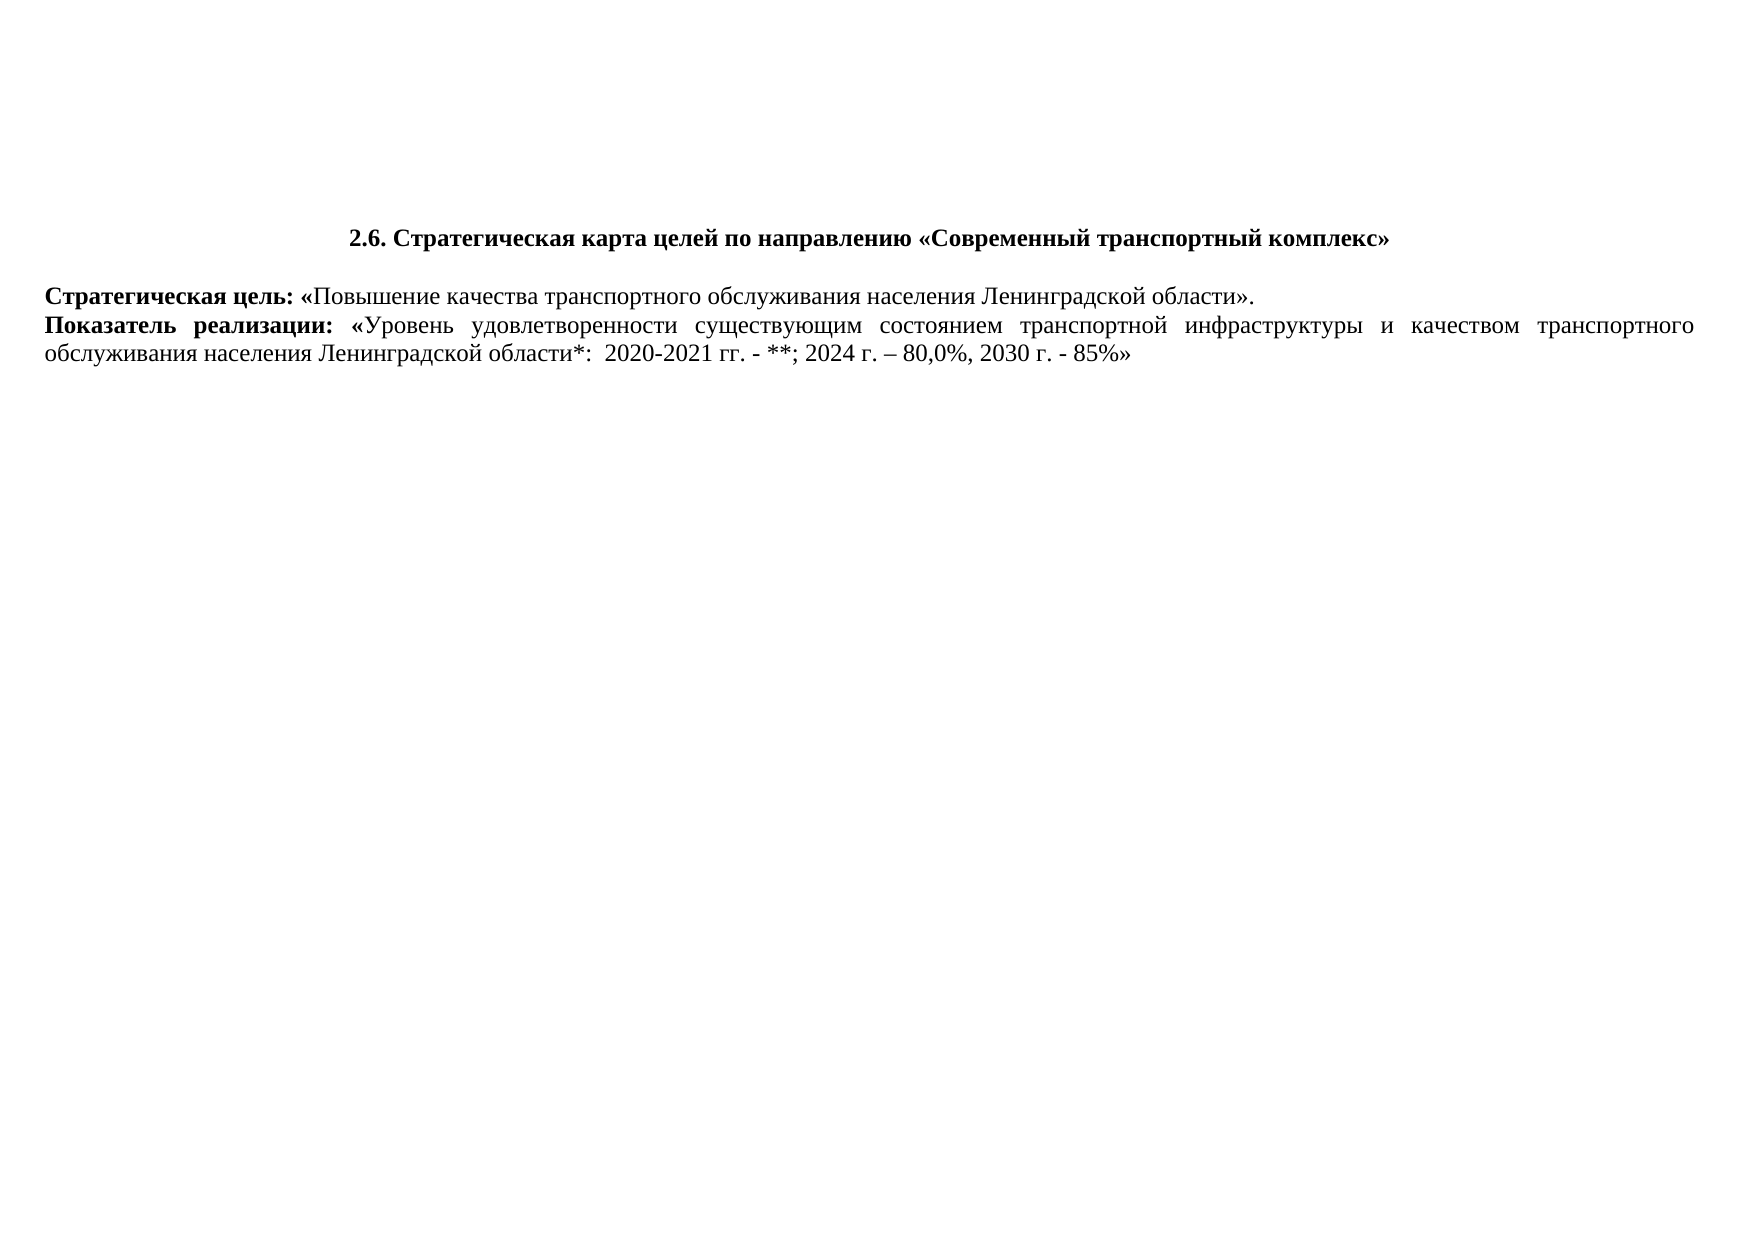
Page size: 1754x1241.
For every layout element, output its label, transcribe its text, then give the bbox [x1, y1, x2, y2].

text Стратегическая цель: «Повышение качества транспортного обслуживания населения Ленинградской области». [44, 281, 1695, 310]
title 2.6. Стратегическая карта целей по направлению «Современный транспортный комплекс» [44, 223, 1695, 252]
text Показатель реализации: «Уровень удовлетворенности существующим состоянием транспортной инфраструктуры и качеством транспортного обслуживания населения Ленинградской области*: 2020-2021 гг. - **; 2024 г. – 80,0%, 2030 г. - 85%» [44, 310, 1695, 367]
